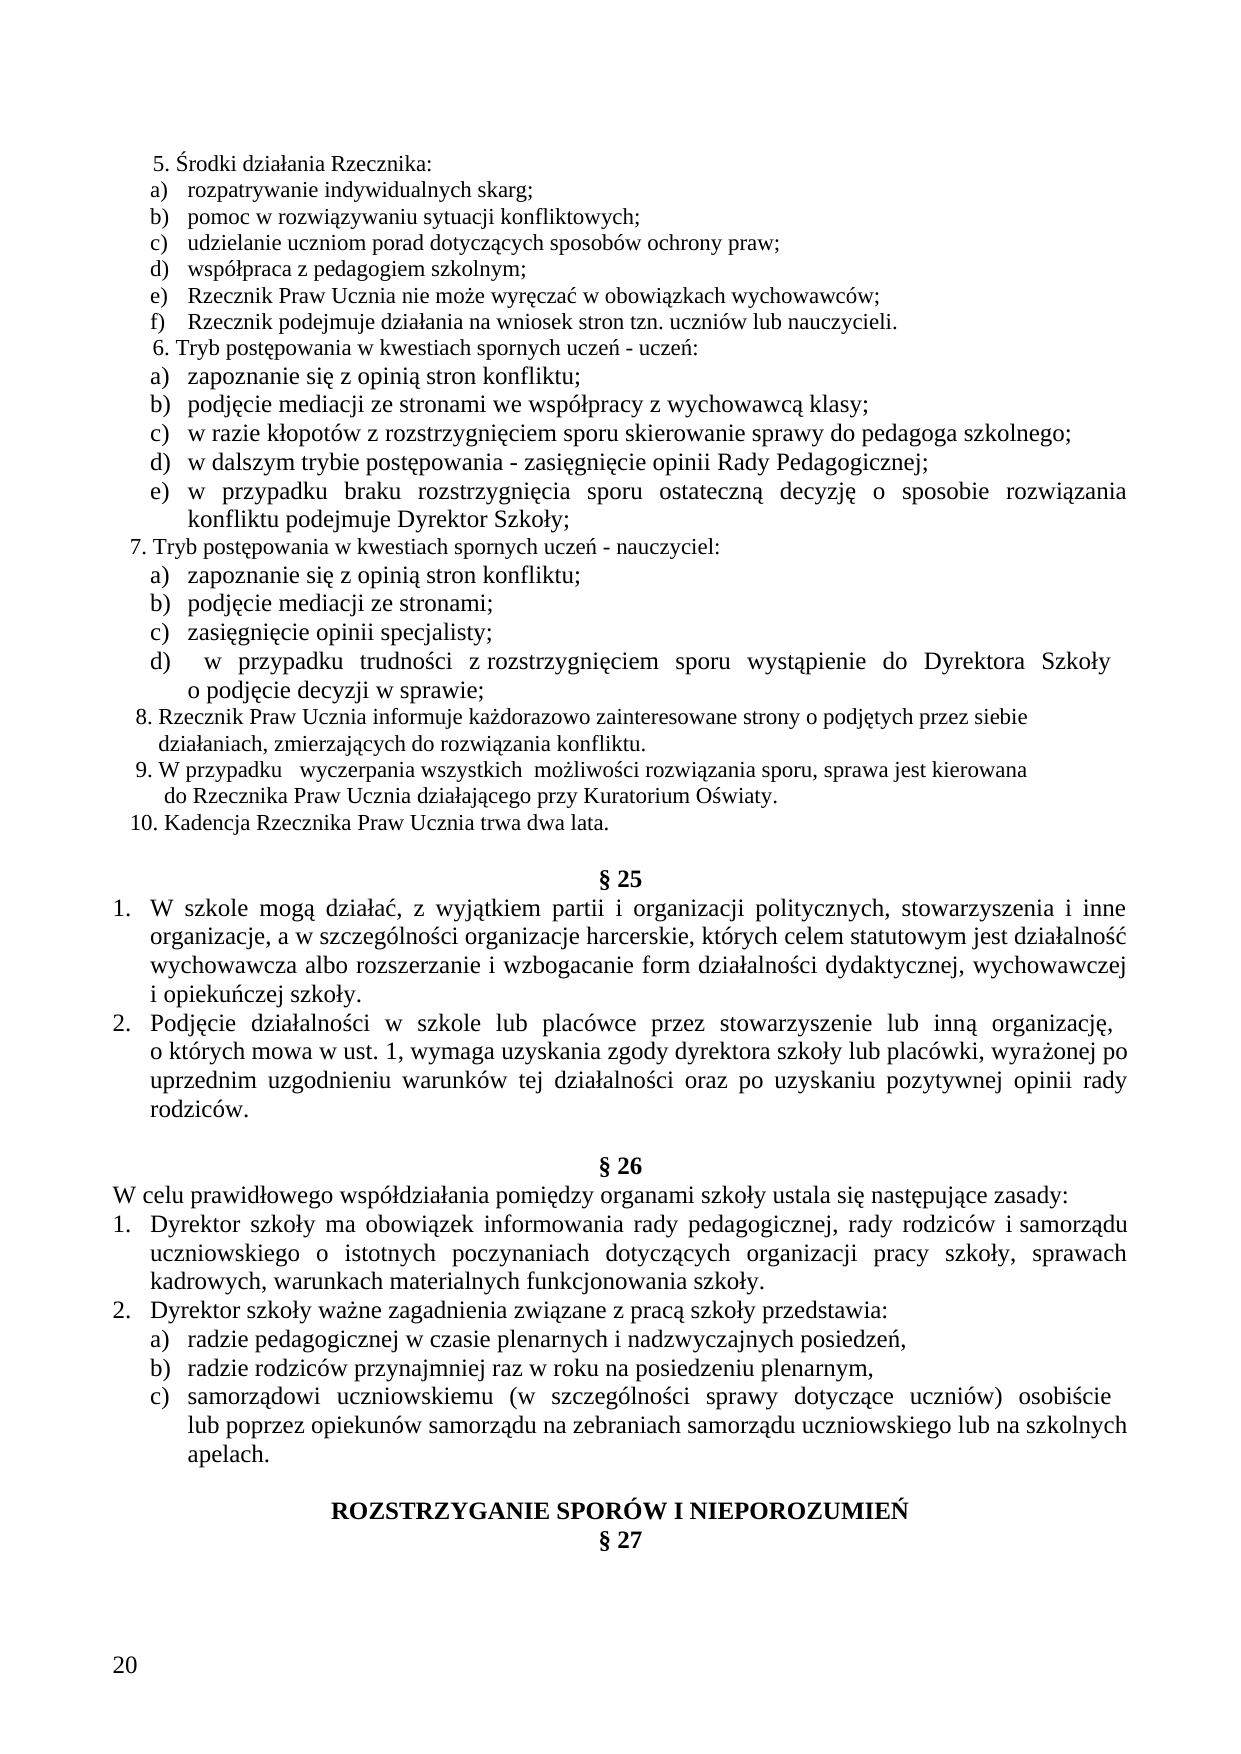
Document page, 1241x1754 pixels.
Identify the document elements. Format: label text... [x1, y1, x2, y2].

text ROZSTRZYGANIE SPORÓW I NIEPOROZUMIEŃ [112, 1496, 1128, 1525]
list samorządowi uczniowskiemu (w szczególności sprawy dotyczące uczniów) osobiście lub poprzez opiekunów samorządu na zebraniach samorządu uczniowskiego lub na szkolnych apelach. [150, 1381, 1128, 1468]
list Rzecznik podejmuje działania na wniosek stron tzn. uczniów lub nauczycieli. [150, 308, 1128, 334]
list zapoznanie się z opinią stron konfliktu; [150, 560, 1128, 588]
list w przypadku trudności z rozstrzygnięciem sporu wystąpienie do Dyrektora Szkoły o podjęcie decyzji w sprawie; [150, 646, 1128, 703]
text 5. Środki działania Rzecznika: [112, 150, 1128, 176]
list w razie kłopotów z rozstrzygnięciem sporu skierowanie sprawy do pedagoga szkolnego; [150, 418, 1128, 447]
text 6. Tryb postępowania w kwestiach spornych uczeń - uczeń: [112, 334, 1128, 361]
text 7. Tryb postępowania w kwestiach spornych uczeń - nauczyciel: [112, 533, 1128, 560]
list podjęcie mediacji ze stronami; [150, 588, 1128, 617]
list radzie pedagogicznej w czasie plenarnych i nadzwyczajnych posiedzeń, [150, 1324, 1128, 1353]
list zapoznanie się z opinią stron konfliktu; [150, 361, 1128, 389]
list w dalszym trybie postępowania - zasięgnięcie opinii Rady Pedagogicznej; [150, 447, 1128, 476]
list Dyrektor szkoły ma obowiązek informowania rady pedagogicznej, rady rodziców i samorządu uczniowskiego o istotnych poczynaniach dotyczących organizacji pracy szkoły, sprawach kadrowych, warunkach materialnych funkcjonowania szkoły. [112, 1209, 1128, 1295]
list podjęcie mediacji ze stronami we współpracy z wychowawcą klasy; [150, 389, 1128, 418]
list Rzecznik Praw Ucznia nie może wyręczać w obowiązkach wychowawców; [150, 282, 1128, 308]
list rozpatrywanie indywidualnych skarg; [150, 176, 1128, 203]
list udzielanie uczniom porad dotyczących sposobów ochrony praw; [150, 229, 1128, 255]
text 9. W przypadku wyczerpania wszystkich możliwości rozwiązania sporu, sprawa jest kierowana [112, 756, 1128, 782]
text działaniach, zmierzających do rozwiązania konfliktu. [112, 730, 1128, 756]
list W szkole mogą działać, z wyjątkiem partii i organizacji politycznych, stowarzyszenia i inne organizacje, a w szczególności organizacje harcerskie, których celem statutowym jest działalność wychowawcza albo rozszerzanie i wzbogacanie form działalności dydaktycznej, wychowawczej i opiekuńczej szkoły. [112, 893, 1128, 1008]
text § 25 [112, 864, 1128, 893]
text do Rzecznika Praw Ucznia działającego przy Kuratorium Oświaty. [112, 782, 1128, 809]
text W celu prawidłowego współdziałania pomiędzy organami szkoły ustala się następujące zasady: [112, 1180, 1128, 1209]
list pomoc w rozwiązywaniu sytuacji konfliktowych; [150, 203, 1128, 229]
list współpraca z pedagogiem szkolnym; [150, 255, 1128, 282]
text § 27 [112, 1525, 1128, 1554]
list radzie rodziców przynajmniej raz w roku na posiedzeniu plenarnym, [150, 1353, 1128, 1381]
text 10. Kadencja Rzecznika Praw Ucznia trwa dwa lata. [112, 809, 1128, 835]
list w przypadku braku rozstrzygnięcia sporu ostateczną decyzję o sposobie rozwiązania konfliktu podejmuje Dyrektor Szkoły; [150, 476, 1128, 533]
list Podjęcie działalności w szkole lub placówce przez stowarzyszenie lub inną organizację, o których mowa w ust. 1, wymaga uzyskania zgody dyrektora szkoły lub placówki, wyrażonej po uprzednim uzgodnieniu warunków tej działalności oraz po uzyskaniu pozytywnej opinii rady rodziców. [112, 1008, 1128, 1123]
list Dyrektor szkoły ważne zagadnienia związane z pracą szkoły przedstawia: [112, 1295, 1128, 1324]
list zasięgnięcie opinii specjalisty; [150, 617, 1128, 646]
text 8. Rzecznik Praw Ucznia informuje każdorazowo zainteresowane strony o podjętych przez siebie [112, 703, 1128, 730]
text § 26 [112, 1151, 1128, 1180]
